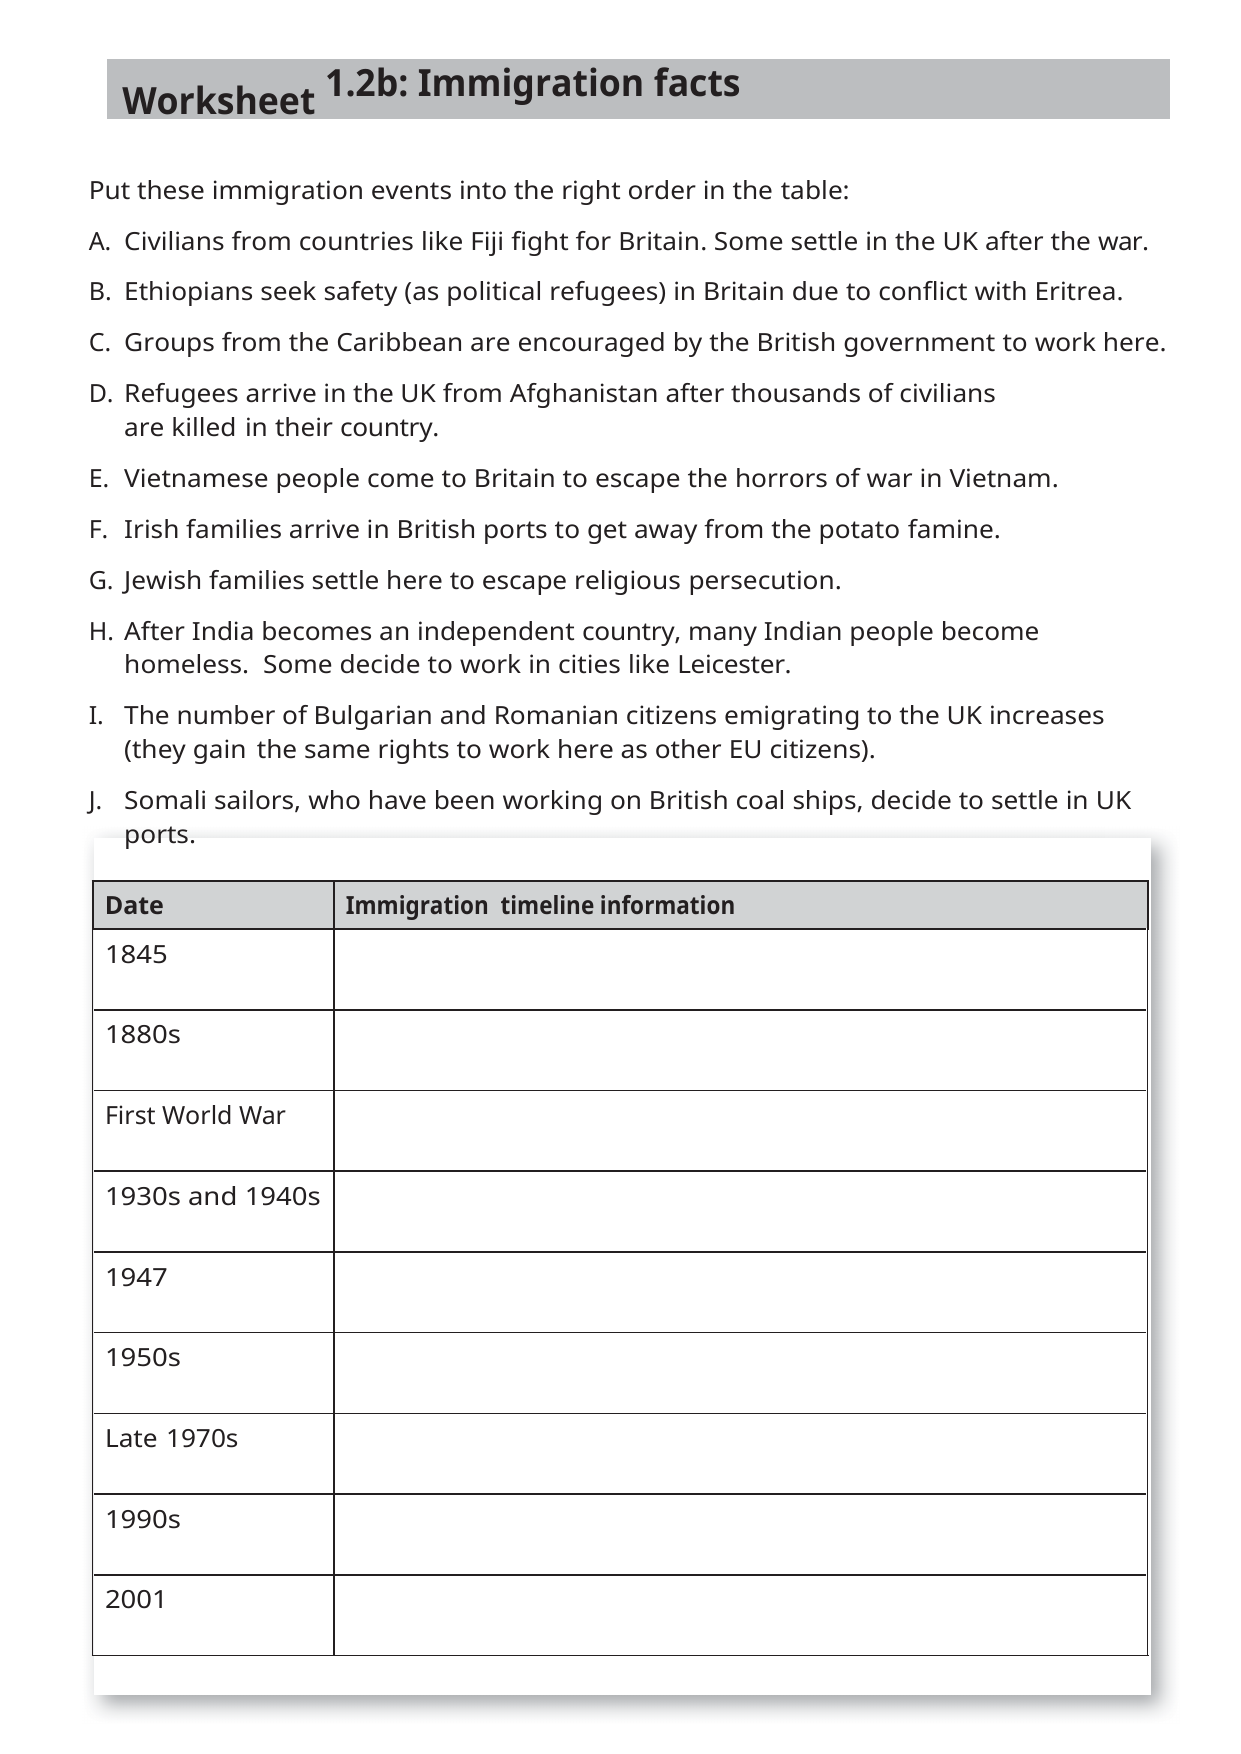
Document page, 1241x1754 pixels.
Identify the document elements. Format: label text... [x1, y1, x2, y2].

table_cell 1947 [93, 1251, 333, 1332]
table_cell [335, 1493, 1147, 1574]
list Jewish families settle here to escape religious persecution. [88, 562, 1190, 596]
table_cell [335, 1574, 1147, 1655]
table_cell First World War [93, 1090, 333, 1170]
list Civilians from countries like Fiji fight for Britain. Some settle in the UK after the war. [88, 223, 1190, 257]
list Ethiopians seek safety (as political refugees) in Britain due to conflict with Eritrea. [88, 274, 1190, 308]
text Put these immigration events into the right order in the table: [88, 172, 1190, 206]
table_header Immigration timeline information [335, 882, 1147, 928]
table_cell 1880s [93, 1009, 333, 1090]
table_cell 1930s and 1940s [93, 1170, 333, 1251]
table_cell [335, 1251, 1147, 1332]
table_cell [335, 1170, 1147, 1251]
list The number of Bulgarian and Romanian citizens emigrating to the UK increases (they gain the same rights to work here as other EU citizens). [88, 698, 1124, 766]
table_cell [335, 1332, 1147, 1413]
table_cell [335, 928, 1147, 1009]
list After India becomes an independent country, many Indian people become homeless. Some decide to work in cities like Leicester. [88, 613, 1093, 681]
table_header Date [94, 882, 333, 928]
table_cell 2001 [93, 1574, 333, 1655]
table_cell 1845 [93, 930, 333, 1009]
table_cell [335, 1413, 1147, 1493]
table_cell Late 1970s [93, 1413, 333, 1493]
list Groups from the Caribbean are encouraged by the British government to work here. [88, 325, 1190, 359]
table_cell 1990s [93, 1493, 333, 1574]
table_cell [335, 1009, 1147, 1090]
table_cell [335, 1090, 1147, 1170]
table_cell 1950s [93, 1332, 333, 1413]
list Somali sailors, who have been working on British coal ships, decide to settle in UK ports. [88, 783, 1190, 851]
list Irish families arrive in British ports to get away from the potato famine. [88, 511, 1190, 546]
picture [82, 826, 1180, 1724]
list Vietnamese people come to Britain to escape the horrors of war in Vietnam. [88, 461, 1190, 495]
list Refugees arrive in the UK from Afghanistan after thousands of civilians are killed in their country. [88, 376, 1007, 444]
